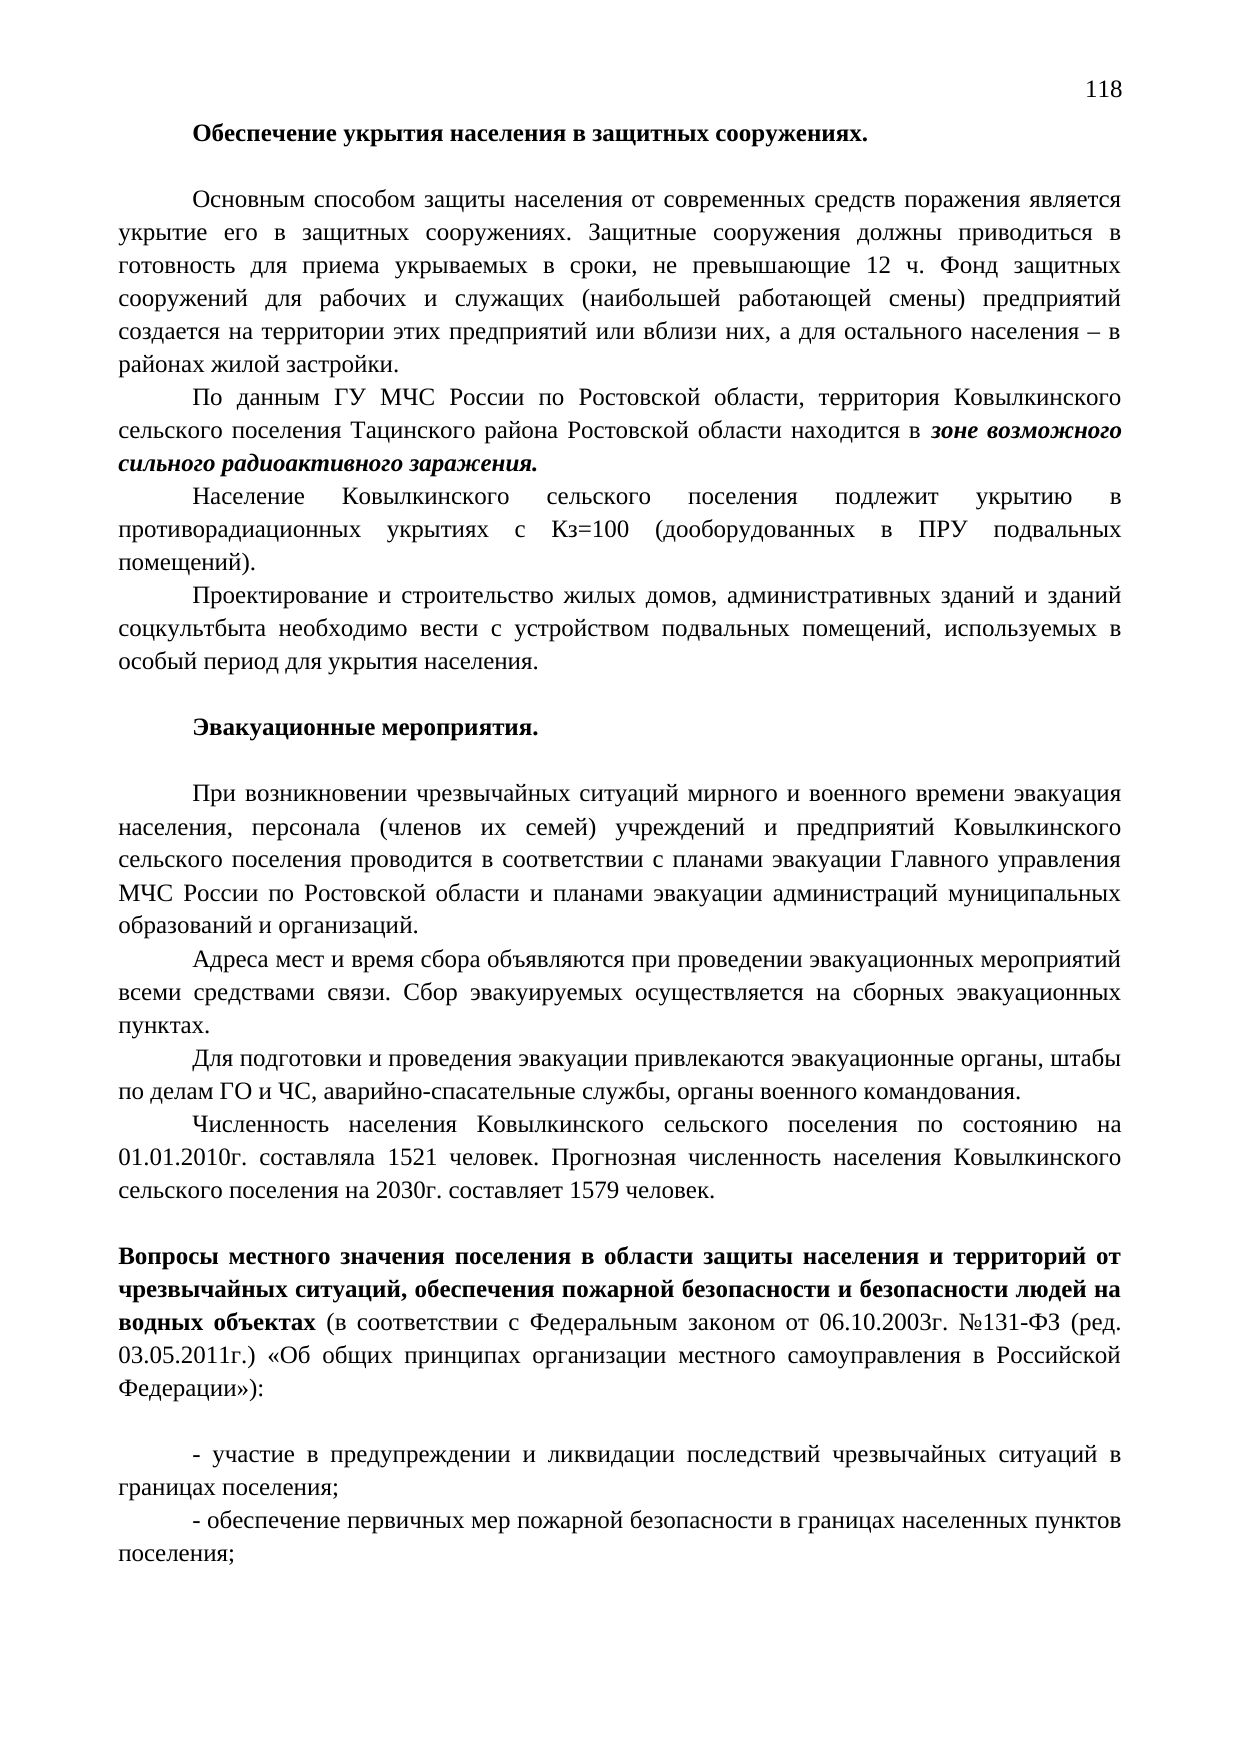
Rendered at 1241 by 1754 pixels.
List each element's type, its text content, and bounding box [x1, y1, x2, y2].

text - участие в предупреждении и ликвидации последствий чрезвычайных ситуаций в границах поселения; [118, 1439, 1122, 1501]
text По данным ГУ МЧС России по Ростовской области, территория Ковылкинского сельского поселения Тацинского района Ростовской области находится в зоне возможного сильного радиоактивного заражения. [118, 382, 1122, 477]
text Для подготовки и проведения эвакуации привлекаются эвакуационные органы, штабы по делам ГО и ЧС, аварийно-спасательные службы, органы военного командования. [118, 1043, 1122, 1104]
text Основным способом защиты населения от современных средств поражения является укрытие его в защитных сооружениях. Защитные сооружения должны приводиться в готовность для приема укрываемых в сроки, не превышающие 12 ч. Фонд защитных сооружений для рабочих и служащих (наибольшей работающей смены) предприятий создается на территории этих предприятий или вблизи них, а для остального населения – в районах жилой застройки. [118, 184, 1122, 378]
text Обеспечение укрытия населения в защитных сооружениях. [118, 118, 1122, 147]
text Эвакуационные мероприятия. [118, 712, 1122, 741]
text Адреса мест и время сбора объявляются при проведении эвакуационных мероприятий всеми средствами связи. Сбор эвакуируемых осуществляется на сборных эвакуационных пунктах. [118, 944, 1122, 1038]
text Вопросы местного значения поселения в области защиты населения и территорий от чрезвычайных ситуаций, обеспечения пожарной безопасности и безопасности людей на водных объектах (в соответствии с Федеральным законом от 06.10.2003г. №131-ФЗ (ред. 03.05.2011г.) «Об общих принципах организации местного самоуправления в Российской Федерации»): [118, 1241, 1122, 1402]
text Численность населения Ковылкинского сельского поселения по состоянию на 01.01.2010г. составляла 1521 человек. Прогнозная численность населения Ковылкинского сельского поселения на 2030г. составляет 1579 человек. [118, 1109, 1122, 1203]
text При возникновении чрезвычайных ситуаций мирного и военного времени эвакуация населения, персонала (членов их семей) учреждений и предприятий Ковылкинского сельского поселения проводится в соответствии с планами эвакуации Главного управления МЧС России по Ростовской области и планами эвакуации администраций муниципальных образований и организаций. [118, 778, 1122, 939]
text - обеспечение первичных мер пожарной безопасности в границах населенных пунктов поселения; [118, 1505, 1122, 1567]
text Население Ковылкинского сельского поселения подлежит укрытию в противорадиационных укрытиях с Кз=100 (дооборудованных в ПРУ подвальных помещений). [118, 481, 1122, 576]
text Проектирование и строительство жилых домов, административных зданий и зданий соцкультбыта необходимо вести с устройством подвальных помещений, используемых в особый период для укрытия населения. [118, 580, 1122, 675]
